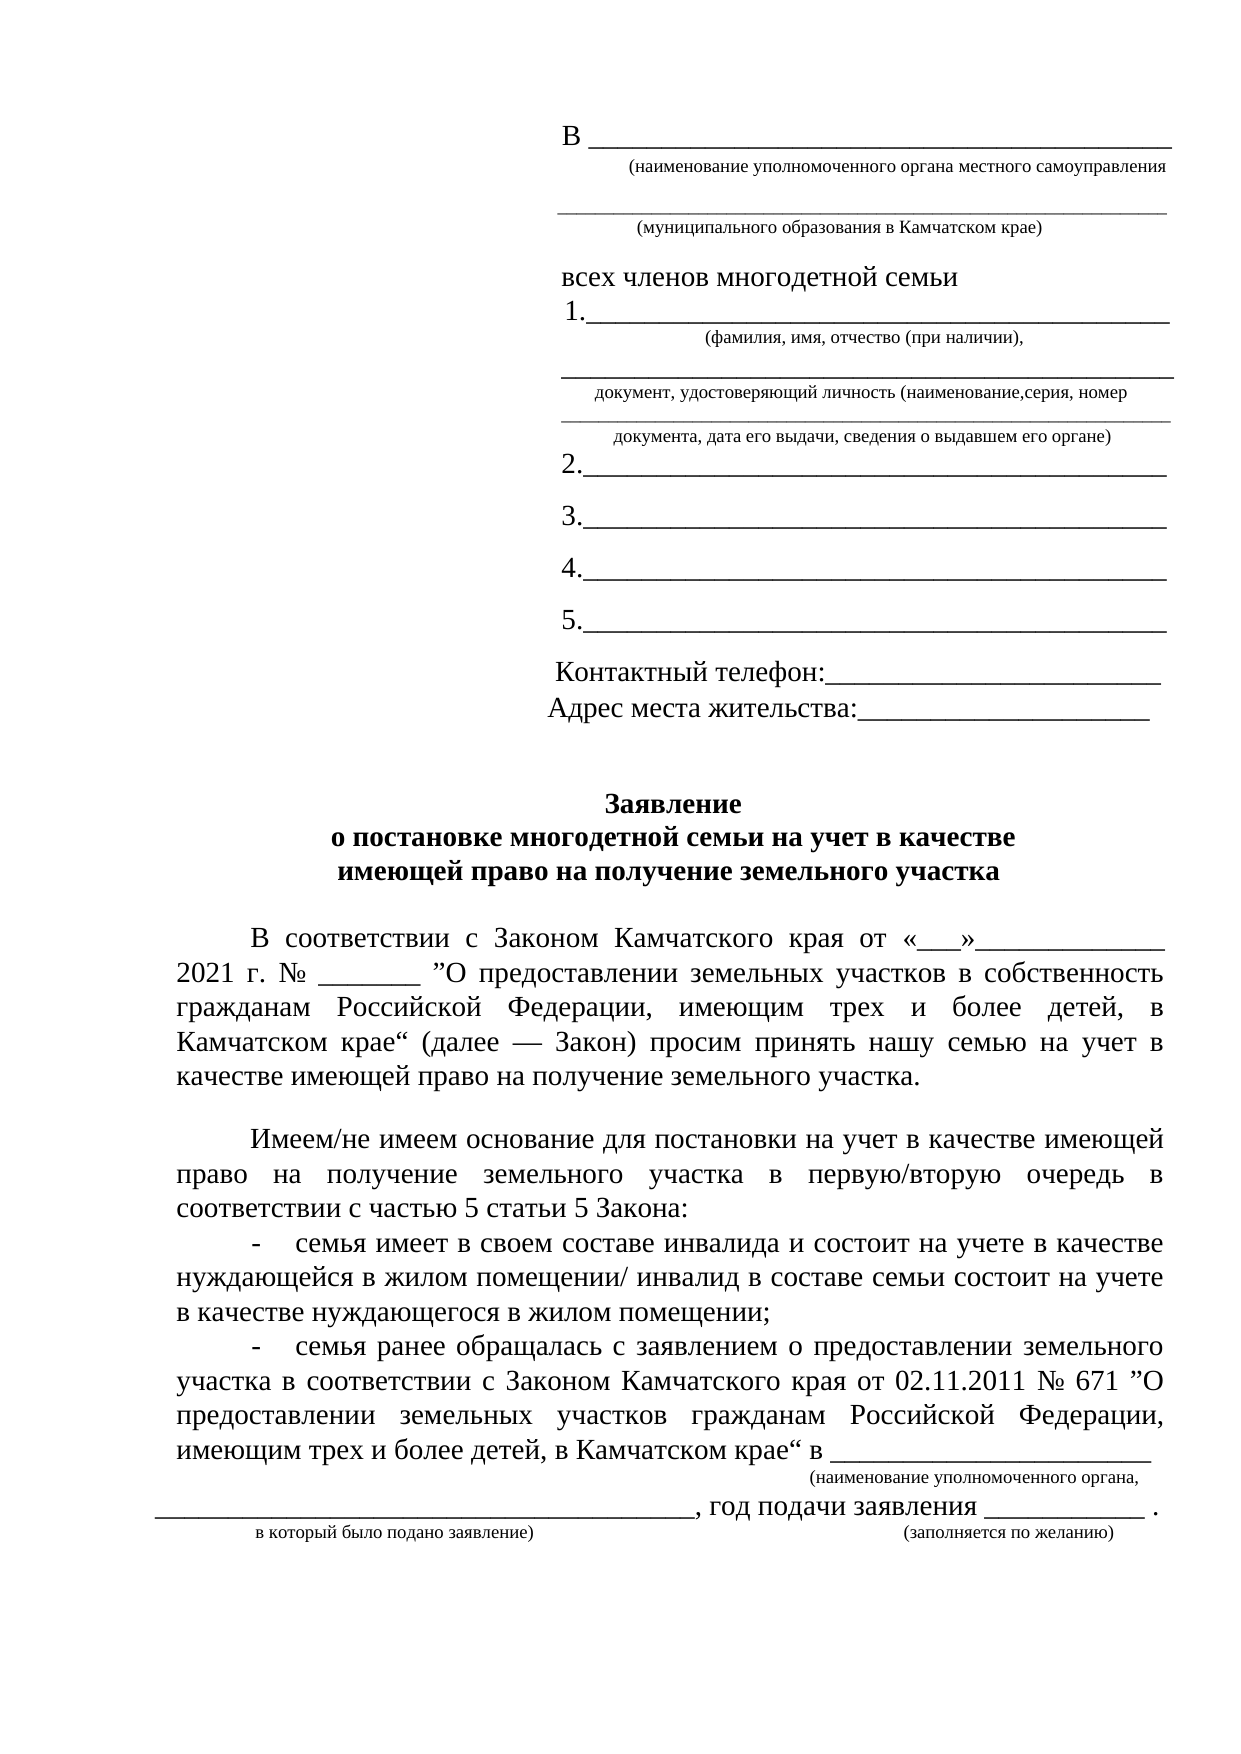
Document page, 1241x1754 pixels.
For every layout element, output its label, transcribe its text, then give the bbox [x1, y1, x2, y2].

text 1.________________________________________ [564, 293, 1181, 326]
text _________________________________________________________________ [561, 403, 1181, 424]
text 3.________________________________________ [561, 498, 1181, 532]
text - семья имеет в своем составе инвалида и состоит на учете в качестве нуждающейся в жилом помещении/ инвалид в составе семьи состоит на учете в качестве нуждающегося в жилом помещении; [176, 1225, 1165, 1327]
text о постановке многодетной семьи на учет в качестве имеющей право на получение земельного участка [295, 819, 1042, 887]
text 4.________________________________________ [561, 550, 1181, 584]
text 2.________________________________________ [561, 446, 1181, 479]
text (наименование уполномоченного органа, [148, 1466, 1167, 1488]
text Заявление [295, 786, 1042, 819]
text в который было подано заявление) (заполняется по желанию) [148, 1521, 1167, 1543]
text 5.________________________________________ [561, 602, 1181, 636]
text (наименование уполномоченного органа местного самоуправления [148, 155, 1167, 177]
text В соответствии с Законом Камчатского края от «___»_____________ 2021 г. № _______ ”О предоставлении земельных участков в собственность гражданам Российской Федерации, имеющим трех и более детей, в Камчатском крае“ (далее — Закон) просим принять нашу семью на учет в качестве имеющей право на получение земельного участка. [176, 920, 1165, 1092]
text Имеем/не имеем основание для постановки на учет в качестве имеющей право на получение земельного участка в первую/вторую очередь в соответствии с частью 5 статьи 5 Закона: [176, 1122, 1165, 1224]
text - семья ранее обращалась с заявлением о предоставлении земельного участка в соответствии с Законом Камчатского края от 02.11.2011 № 671 ”О предоставлении земельных участков гражданам Российской Федерации, имеющим трех и более детей, в Камчатском крае“ в ______________________ [176, 1328, 1165, 1465]
text (фамилия, имя, отчество (при наличии), [705, 326, 1140, 348]
text документа, дата его выдачи, сведения о выдавшем его органе) [576, 424, 1140, 446]
text В ________________________________________ [562, 118, 1181, 152]
text _________________________________________________________________ [148, 194, 1167, 216]
text _____________________________________, год подачи заявления ___________ . [148, 1488, 1167, 1521]
text документ, удостоверяющий личность (наименование,серия, номер [576, 381, 1140, 403]
text Контактный телефон:_______________________ [326, 654, 1167, 688]
text (муниципального образования в Камчатском крае) [545, 216, 1167, 238]
text всех членов многодетной семьи [561, 259, 1167, 293]
text __________________________________________ [561, 348, 1181, 381]
text Адрес места жительства:____________________ [326, 691, 1167, 724]
